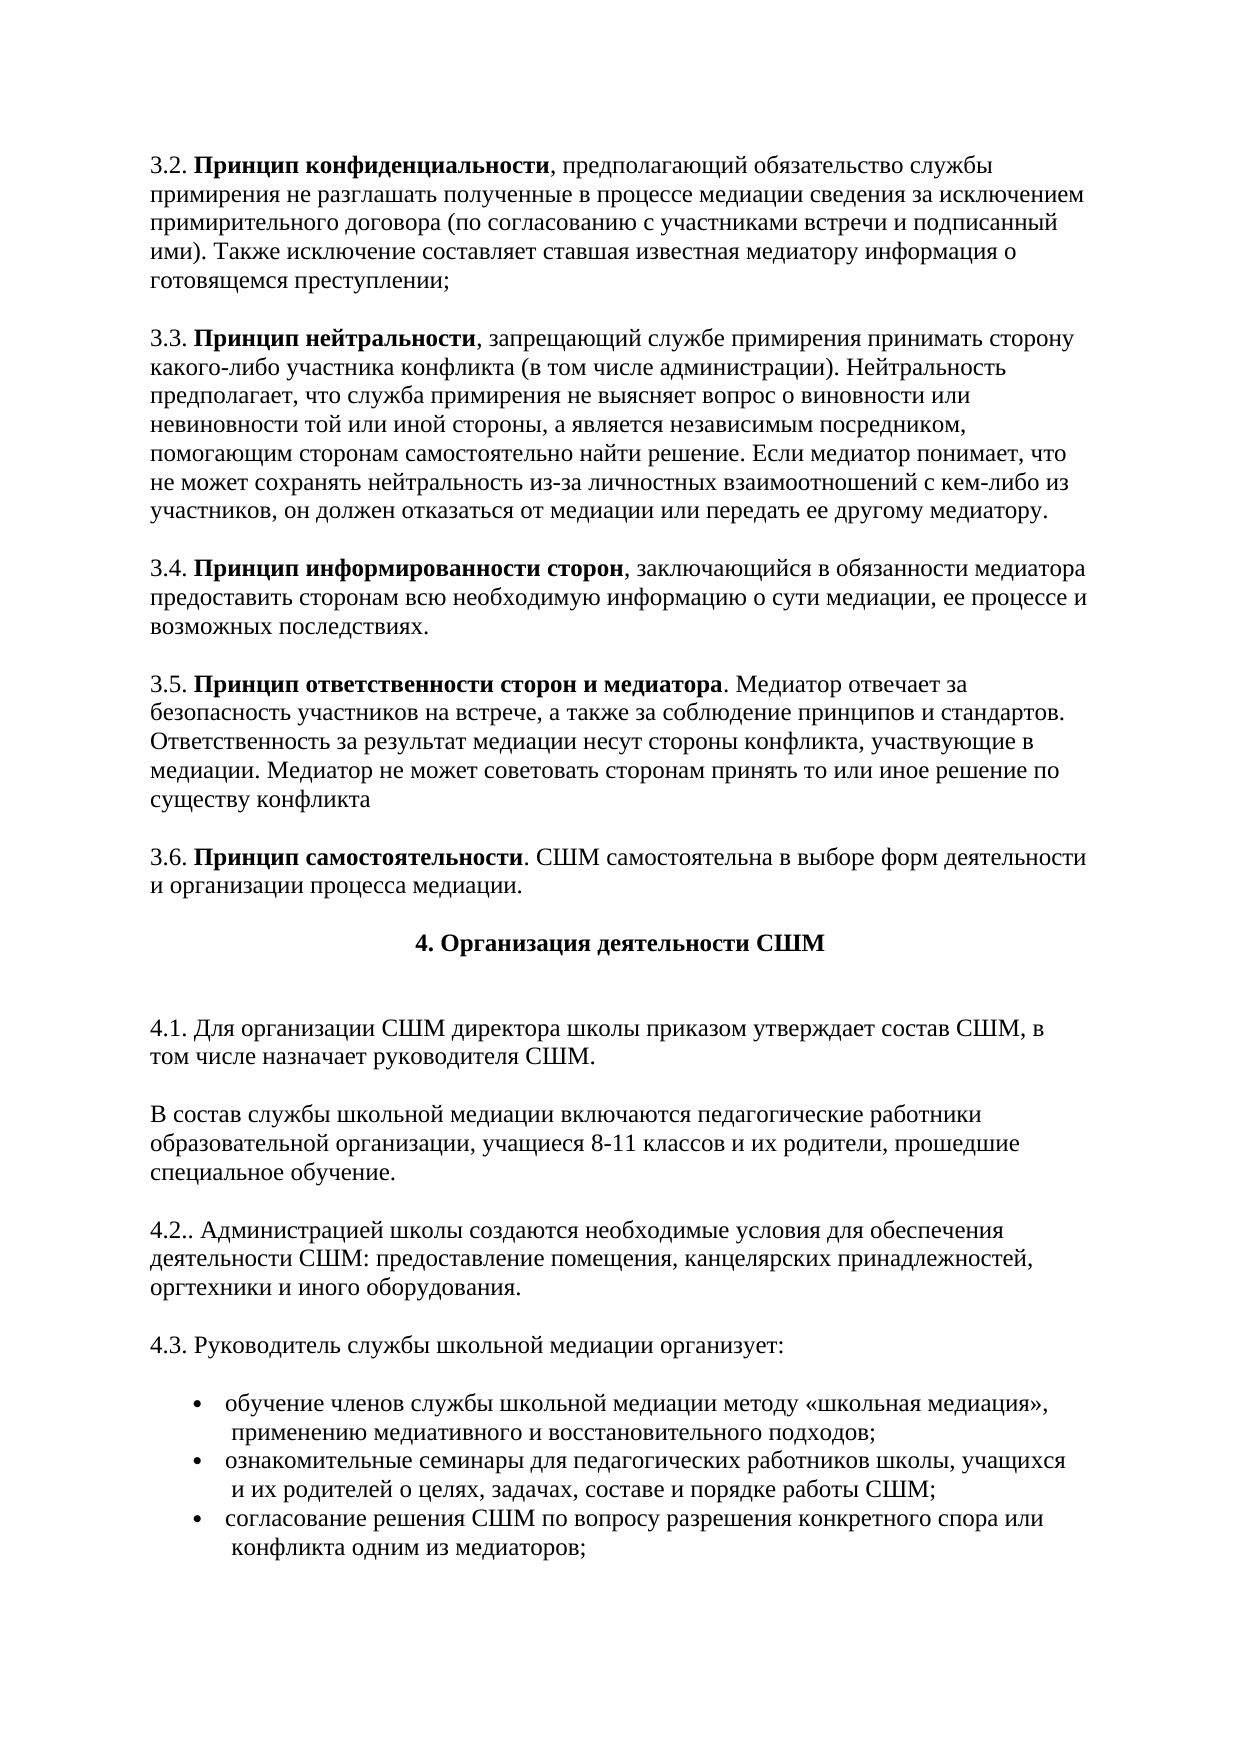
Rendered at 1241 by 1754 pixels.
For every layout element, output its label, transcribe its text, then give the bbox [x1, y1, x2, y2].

text 3.6. Принцип самостоятельности. СШМ самостоятельна в выборе форм деятельности и организации процесса медиации. [150, 842, 1090, 899]
text 4.1. Для организации СШМ директора школы приказом утверждает состав СШМ, в том числе назначает руководителя СШМ. [150, 986, 1090, 1070]
list обучение членов службы школьной медиации методу «школьная медиация», применению медиативного и восстановительного подходов; [194, 1388, 1071, 1446]
text 3.2. Принцип конфиденциальности, предполагающий обязательство службы примирения не разглашать полученные в процессе медиации сведения за исключением примирительного договора (по согласованию с участниками встречи и подписанный ими). Также исключение составляет ставшая известная медиатору информация о готовящемся преступлении; [150, 150, 1090, 294]
text 4.2.. Администрацией школы создаются необходимые условия для обеспечения деятельности СШМ: предоставление помещения, канцелярских принадлежностей, оргтехники и иного оборудования. [150, 1215, 1090, 1301]
text 3.5. Принцип ответственности сторон и медиатора. Медиатор отвечает за безопасность участников на встрече, а также за соблюдение принципов и стандартов. Ответственность за результат медиации несут стороны конфликта, участвующие в медиации. Медиатор не может советовать сторонам принять то или иное решение по существу конфликта [150, 669, 1090, 812]
text 4. Организация деятельности СШМ [150, 928, 1090, 957]
text 3.3. Принцип нейтральности, запрещающий службе примирения принимать сторону какого-либо участника конфликта (в том числе администрации). Нейтральность предполагает, что служба примирения не выясняет вопрос о виновности или невиновности той или иной стороны, а является независимым посредником, помогающим сторонам самостоятельно найти решение. Если медиатор понимает, что не может сохранять нейтральность из-за личностных взаимоотношений с кем-либо из участников, он должен отказаться от медиации или передать ее другому медиатору. [150, 323, 1090, 524]
text В состав службы школьной медиации включаются педагогические работники образовательной организации, учащиеся 8-11 классов и их родители, прошедшие специальное обучение. [150, 1099, 1090, 1186]
text 3.4. Принцип информированности сторон, заключающийся в обязанности медиатора предоставить сторонам всю необходимую информацию о сути медиации, ее процессе и возможных последствиях. [150, 553, 1090, 639]
text 4.3. Руководитель службы школьной медиации организует: [150, 1330, 1090, 1359]
list ознакомительные семинары для педагогических работников школы, учащихся и их родителей о целях, задачах, составе и порядке работы СШМ; [194, 1446, 1071, 1503]
list согласование решения СШМ по вопросу разрешения конкретного спора или конфликта одним из медиаторов; [194, 1503, 1071, 1561]
